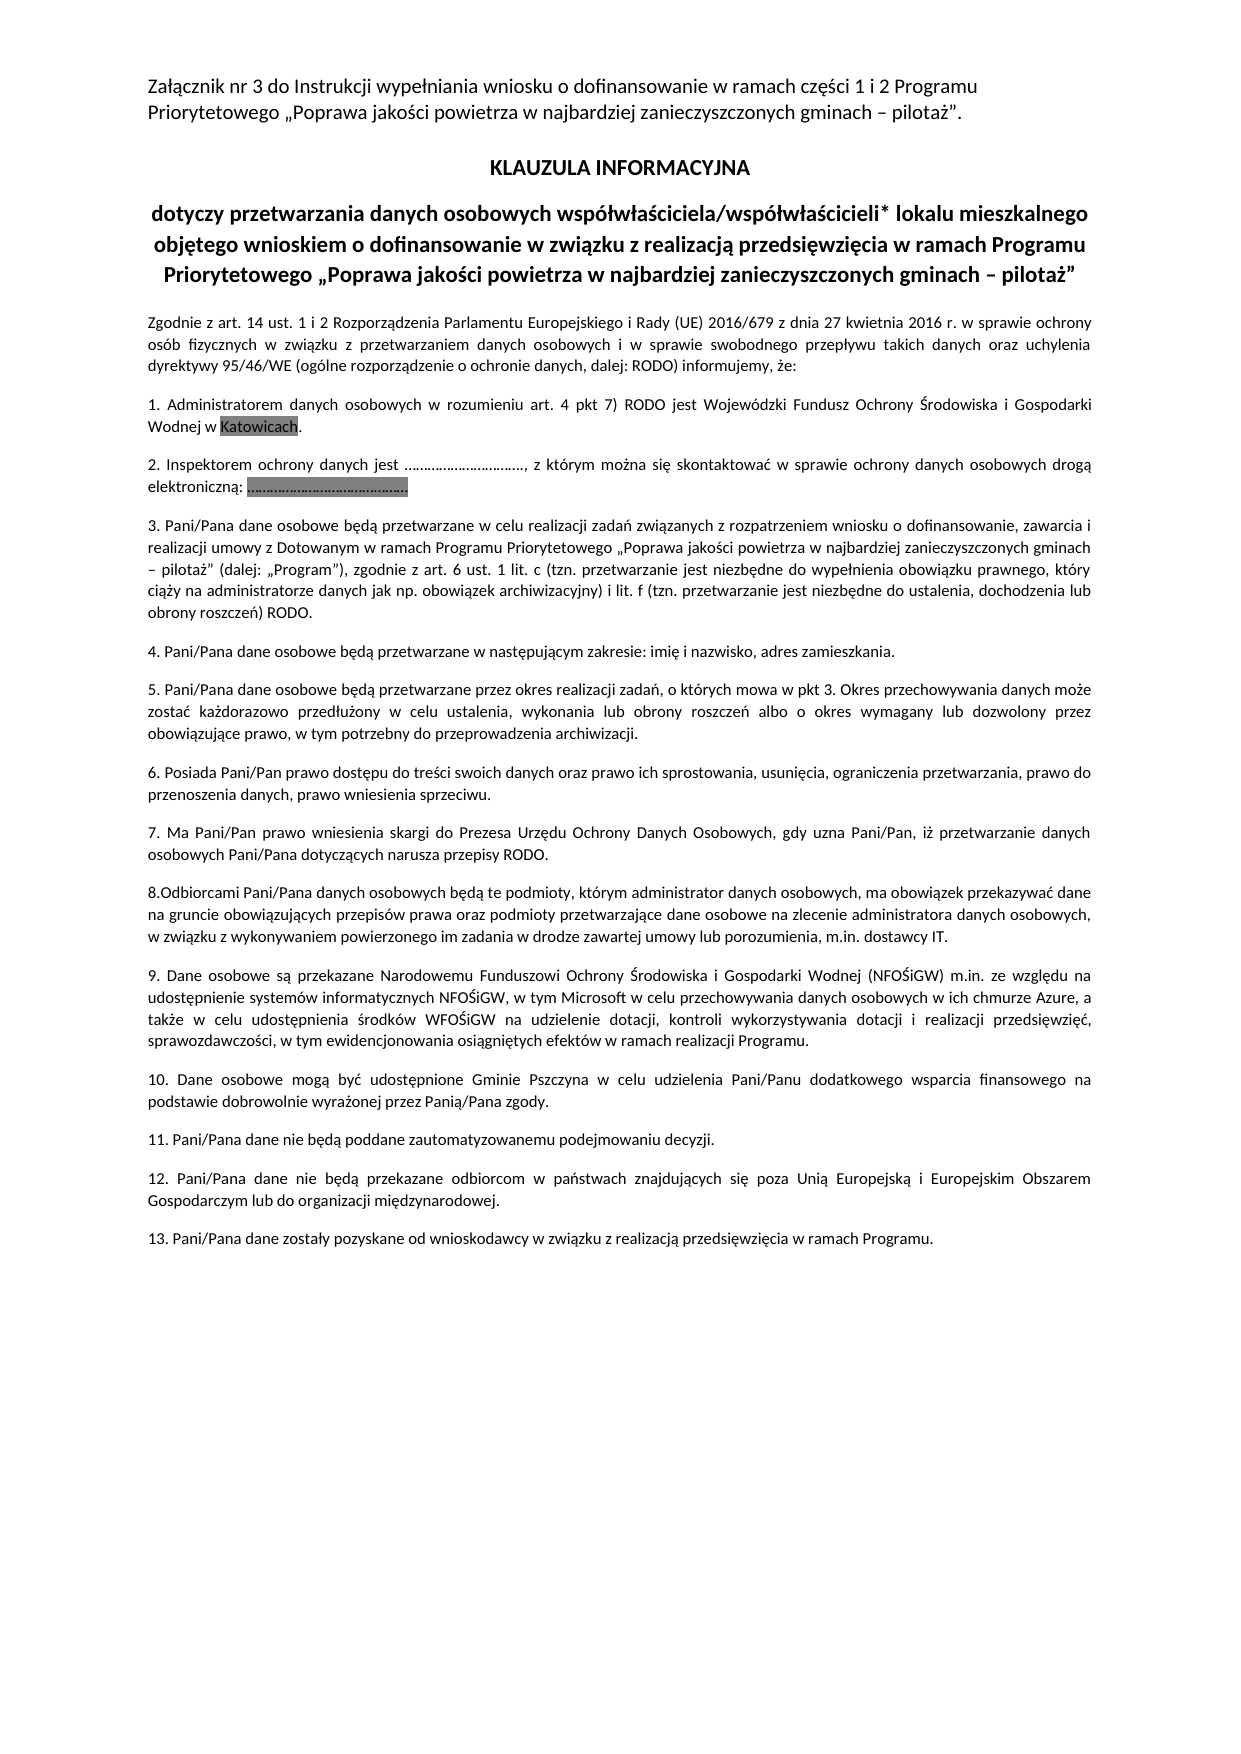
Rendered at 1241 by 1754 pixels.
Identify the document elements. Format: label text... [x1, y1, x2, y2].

text 2. Inspektorem ochrony danych jest …………………………., z którym można się skontaktować w sprawie ochrony danych osobowych drogą elektroniczną: …………………………………… [148, 455, 1093, 497]
text 7. Ma Pani/Pan prawo wniesienia skargi do Prezesa Urzędu Ochrony Danych Osobowych, gdy uzna Pani/Pan, iż przetwarzanie danych osobowych Pani/Pana dotyczących narusza przepisy RODO. [148, 822, 1093, 864]
text 1. Administratorem danych osobowych w rozumieniu art. 4 pkt 7) RODO jest Wojewódzki Fundusz Ochrony Środowiska i Gospodarki Wodnej w Katowicach. [148, 394, 1093, 436]
text 13. Pani/Pana dane zostały pozyskane od wnioskodawcy w związku z realizacją przedsięwzięcia w ramach Programu. [148, 1229, 1093, 1249]
text KLAUZULA INFORMACYJNA [148, 153, 1093, 181]
text 8.Odbiorcami Pani/Pana danych osobowych będą te podmioty, którym administrator danych osobowych, ma obowiązek przekazywać dane na gruncie obowiązujących przepisów prawa oraz podmioty przetwarzające dane osobowe na zlecenie administratora danych osobowych, w związku z wykonywaniem powierzonego im zadania w drodze zawartej umowy lub porozumienia, m.in. dostawcy IT. [148, 883, 1093, 947]
text 10. Dane osobowe mogą być udostępnione Gminie Pszczyna w celu udzielenia Pani/Panu dodatkowego wsparcia finansowego na podstawie dobrowolnie wyrażonej przez Panią/Pana zgody. [148, 1069, 1093, 1111]
text Zgodnie z art. 14 ust. 1 i 2 Rozporządzenia Parlamentu Europejskiego i Rady (UE) 2016/679 z dnia 27 kwietnia 2016 r. w sprawie ochrony osób fizycznych w związku z przetwarzaniem danych osobowych i w sprawie swobodnego przepływu takich danych oraz uchylenia dyrektywy 95/46/WE (ogólne rozporządzenie o ochronie danych, dalej: RODO) informujemy, że: [148, 312, 1093, 376]
text 3. Pani/Pana dane osobowe będą przetwarzane w celu realizacji zadań związanych z rozpatrzeniem wniosku o dofinansowanie, zawarcia i realizacji umowy z Dotowanym w ramach Programu Priorytetowego „Poprawa jakości powietrza w najbardziej zanieczyszczonych gminach – pilotaż” (dalej: „Program”), zgodnie z art. 6 ust. 1 lit. c (tzn. przetwarzanie jest niezbędne do wypełnienia obowiązku prawnego, który ciąży na administratorze danych jak np. obowiązek archiwizacyjny) i lit. f (tzn. przetwarzanie jest niezbędne do ustalenia, dochodzenia lub obrony roszczeń) RODO. [148, 515, 1093, 623]
text 5. Pani/Pana dane osobowe będą przetwarzane przez okres realizacji zadań, o których mowa w pkt 3. Okres przechowywania danych może zostać każdorazowo przedłużony w celu ustalenia, wykonania lub obrony roszczeń albo o okres wymagany lub dozwolony przez obowiązujące prawo, w tym potrzebny do przeprowadzenia archiwizacji. [148, 680, 1093, 744]
text 4. Pani/Pana dane osobowe będą przetwarzane w następującym zakresie: imię i nazwisko, adres zamieszkania. [148, 641, 1093, 661]
text 6. Posiada Pani/Pan prawo dostępu do treści swoich danych oraz prawo ich sprostowania, usunięcia, ograniczenia przetwarzania, prawo do przenoszenia danych, prawo wniesienia sprzeciwu. [148, 762, 1093, 804]
text 12. Pani/Pana dane nie będą przekazane odbiorcom w państwach znajdujących się poza Unią Europejską i Europejskim Obszarem Gospodarczym lub do organizacji międzynarodowej. [148, 1168, 1093, 1210]
text dotyczy przetwarzania danych osobowych współwłaściciela/współwłaścicieli* lokalu mieszkalnego objętego wnioskiem o dofinansowanie w związku z realizacją przedsięwzięcia w ramach Programu Priorytetowego „Poprawa jakości powietrza w najbardziej zanieczyszczonych gminach – pilotaż” [148, 199, 1093, 288]
text 9. Dane osobowe są przekazane Narodowemu Funduszowi Ochrony Środowiska i Gospodarki Wodnej (NFOŚiGW) m.in. ze względu na udostępnienie systemów informatycznych NFOŚiGW, w tym Microsoft w celu przechowywania danych osobowych w ich chmurze Azure, a także w celu udostępnienia środków WFOŚiGW na udzielenie dotacji, kontroli wykorzystywania dotacji i realizacji przedsięwzięć, sprawozdawczości, w tym ewidencjonowania osiągniętych efektów w ramach realizacji Programu. [148, 965, 1093, 1051]
text 11. Pani/Pana dane nie będą poddane zautomatyzowanemu podejmowaniu decyzji. [148, 1130, 1093, 1150]
